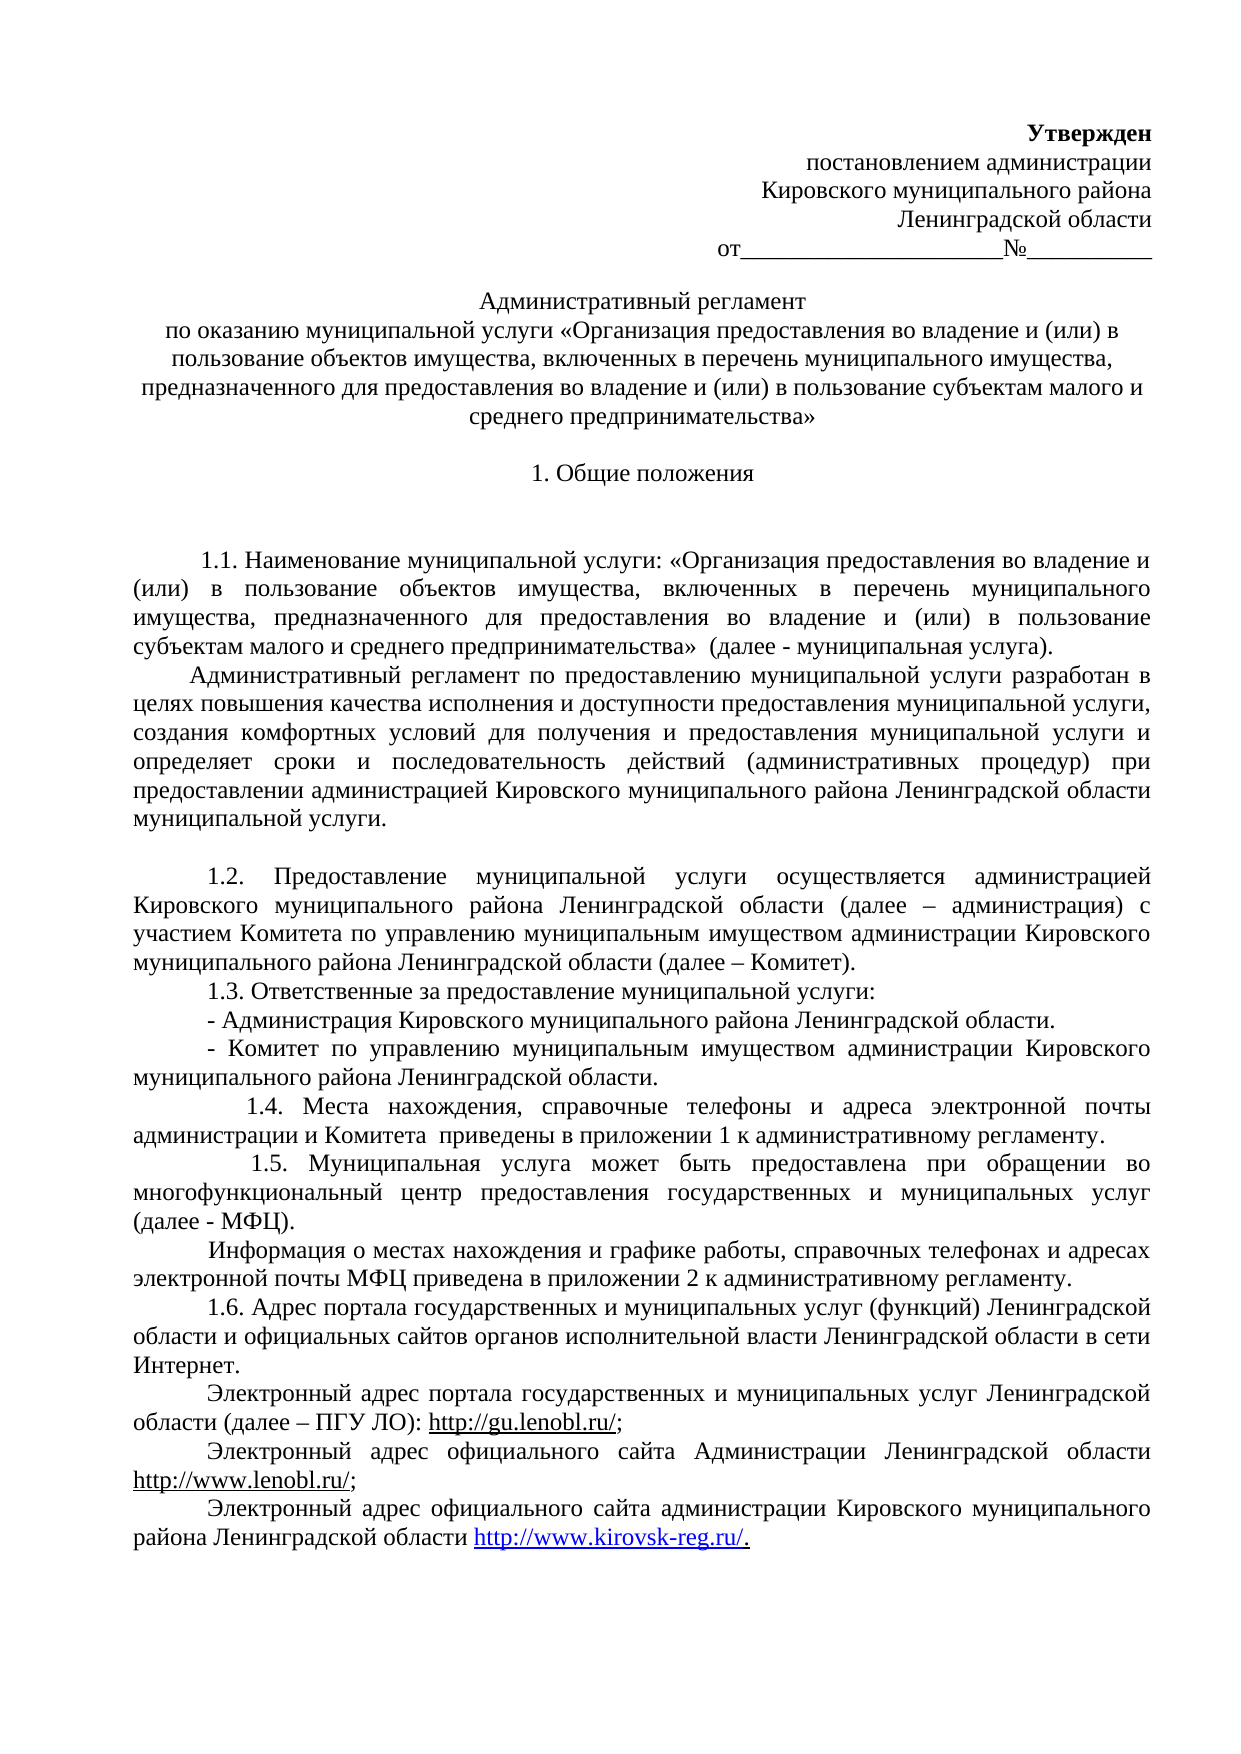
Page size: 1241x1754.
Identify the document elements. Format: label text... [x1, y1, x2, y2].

text 1.6. Адрес портала государственных и муниципальных услуг (функций) Ленинградской области и официальных сайтов органов исполнительной власти Ленинградской области в сети Интернет. [133, 1292, 1152, 1378]
text Утвержден [133, 118, 1152, 147]
text от_____________________№__________ [133, 233, 1152, 262]
text 1. Общие положения [133, 458, 1152, 487]
text Ленинградской области [133, 204, 1152, 233]
text Административный регламент по предоставлению муниципальной услуги разработан в целях повышения качества исполнения и доступности предоставления муниципальной услуги, создания комфортных условий для получения и предоставления муниципальной услуги и определяет сроки и последовательность действий (административных процедур) при предоставлении администрацией Кировского муниципального района Ленинградской области муниципальной услуги. [133, 660, 1152, 832]
text - Администрация Кировского муниципального района Ленинградской области. [133, 1005, 1152, 1033]
text 1.3. Ответственные за предоставление муниципальной услуги: [133, 976, 1152, 1005]
text постановлением администрации [133, 147, 1152, 176]
text Электронный адрес официального сайта Администрации Ленинградской области http://www.lenobl.ru/; [133, 1436, 1152, 1493]
text 1.5. Муниципальная услуга может быть предоставлена при обращении во многофункциональный центр предоставления государственных и муниципальных услуг (далее - МФЦ). [133, 1148, 1152, 1235]
text 1.4. Места нахождения, справочные телефоны и адреса электронной почты администрации и Комитета приведены в приложении 1 к административному регламенту. [133, 1091, 1152, 1148]
text Административный регламент [133, 286, 1152, 315]
text Электронный адрес портала государственных и муниципальных услуг Ленинградской области (далее – ПГУ ЛО): http://gu.lenobl.ru/; [133, 1378, 1152, 1436]
text по оказанию муниципальной услуги «Организация предоставления во владение и (или) в пользование объектов имущества, включенных в перечень муниципального имущества, предназначенного для предоставления во владение и (или) в пользование субъектам малого и среднего предпринимательства» [133, 315, 1152, 430]
text - Комитет по управлению муниципальным имуществом администрации Кировского муниципального района Ленинградской области. [133, 1033, 1152, 1091]
text 1.1. Наименование муниципальной услуги: «Организация предоставления во владение и (или) в пользование объектов имущества, включенных в перечень муниципального имущества, предназначенного для предоставления во владение и (или) в пользование субъектам малого и среднего предпринимательства» (далее - муниципальная услуга). [133, 545, 1152, 660]
text Информация о местах нахождения и графике работы, справочных телефонах и адресах электронной почты МФЦ приведена в приложении 2 к административному регламенту. [133, 1235, 1152, 1292]
list 1.2. Предоставление муниципальной услуги осуществляется администрацией Кировского муниципального района Ленинградской области (далее – администрация) с участием Комитета по управлению муниципальным имуществом администрации Кировского муниципального района Ленинградской области (далее – Комитет). [133, 861, 1152, 976]
text Кировского муниципального района [133, 176, 1152, 204]
text Электронный адрес официального сайта администрации Кировского муниципального района Ленинградской области http://www.kirovsk-reg.ru/. [133, 1493, 1152, 1551]
